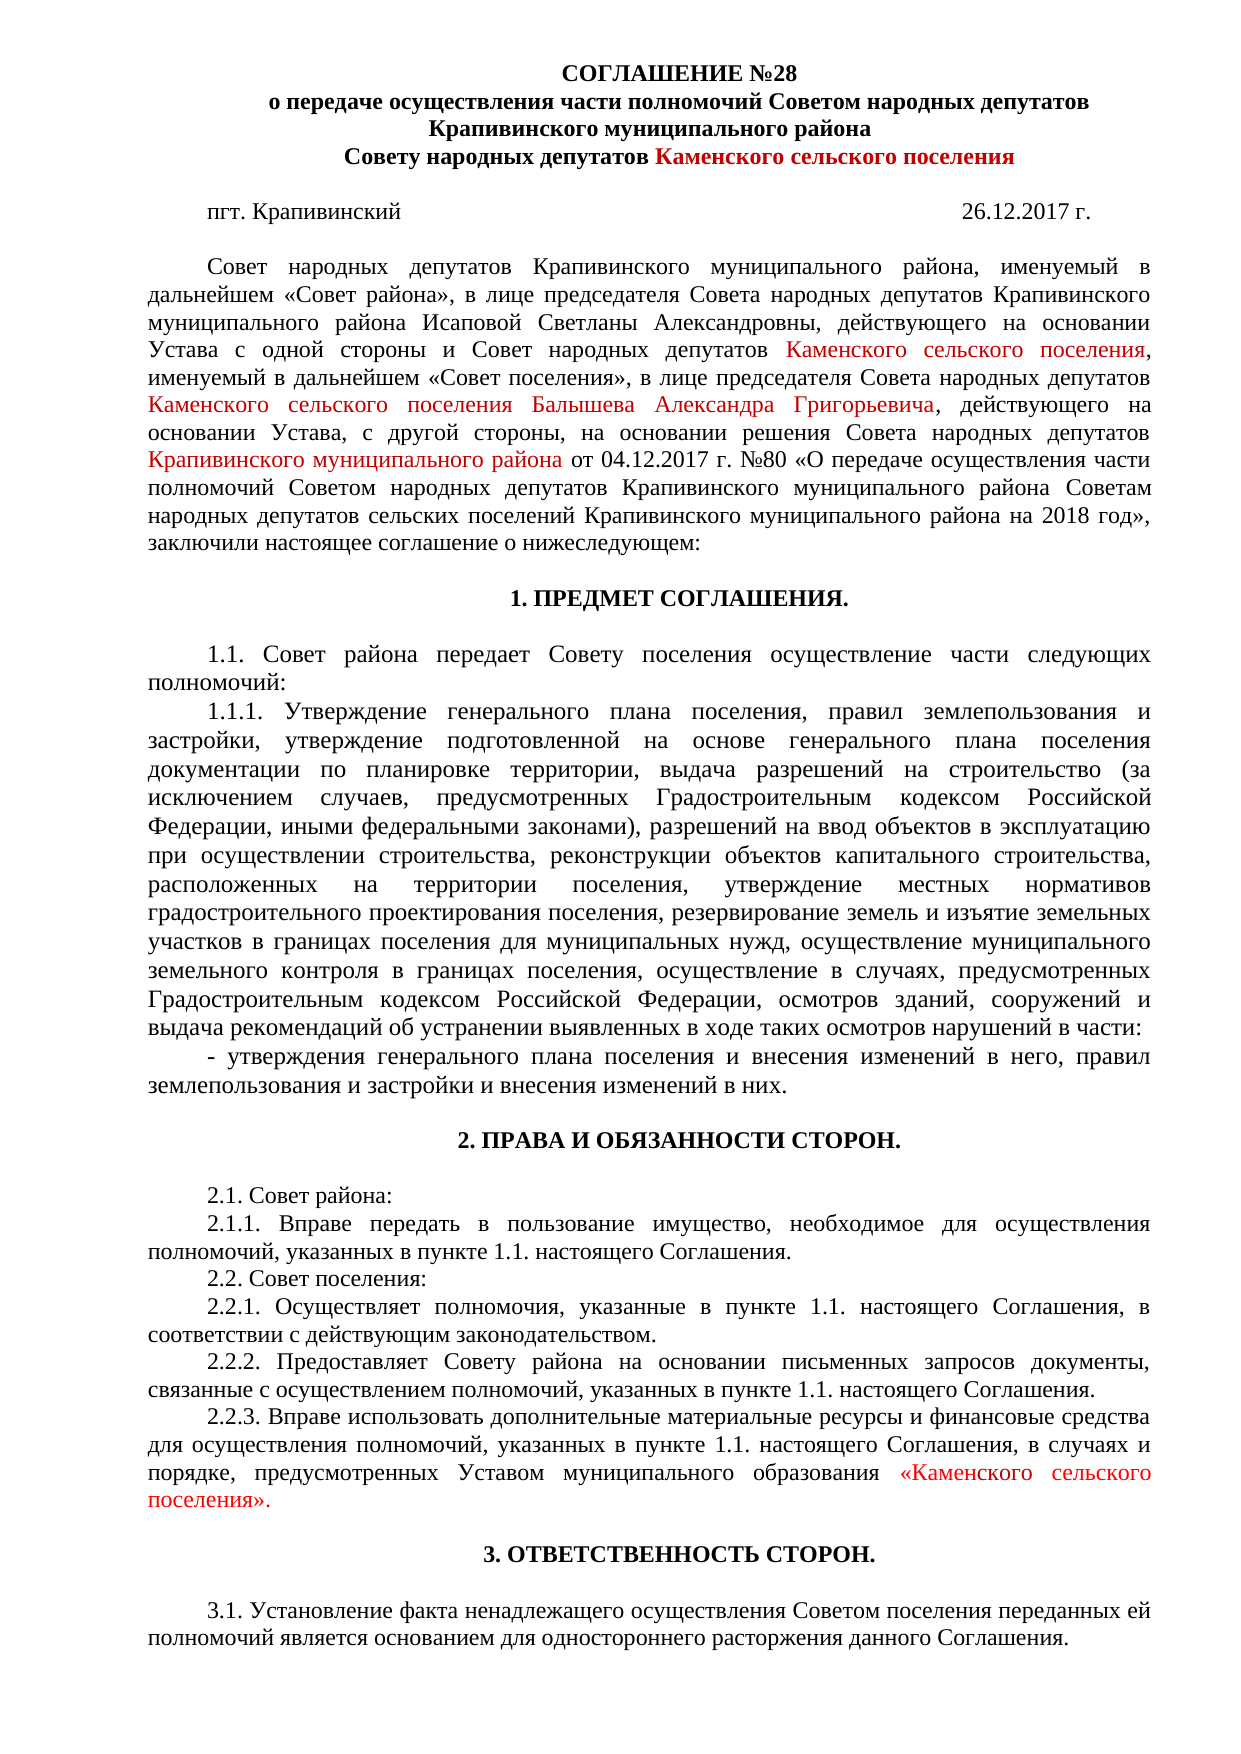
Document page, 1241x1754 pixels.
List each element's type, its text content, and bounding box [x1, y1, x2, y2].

text 2. ПРАВА И ОБЯЗАННОСТИ СТОРОН. [148, 1126, 1152, 1154]
text 2.1. Совет района: [148, 1182, 1152, 1209]
text 1.1. Совет района передает Совету поселения осуществление части следующих полномочий: [148, 639, 1152, 696]
text - утверждения генерального плана поселения и внесения изменений в него, правил землепользования и застройки и внесения изменений в них. [148, 1041, 1152, 1099]
text пгт. Крапивинский 26.12.2017 г. [148, 197, 1152, 225]
text 2.2.2. Предоставляет Совету района на основании письменных запросов документы, связанные с осуществлением полномочий, указанных в пункте 1.1. настоящего Соглашения. [148, 1347, 1152, 1402]
text 3.1. Установление факта ненадлежащего осуществления Советом поселения переданных ей полномочий является основанием для одностороннего расторжения данного Соглашения. [148, 1596, 1152, 1651]
text СОГЛАШЕНИЕ №28 [148, 59, 1152, 87]
text 1.1.1. Утверждение генерального плана поселения, правил землепользования и застройки, утверждение подготовленной на основе генерального плана поселения документации по планировке территории, выдача разрешений на строительство (за исключением случаев, предусмотренных Градостроительным кодексом Российской Федерации, иными федеральными законами), разрешений на ввод объектов в эксплуатацию при осуществлении строительства, реконструкции объектов капитального строительства, расположенных на территории поселения, утверждение местных нормативов градостроительного проектирования поселения, резервирование земель и изъятие земельных участков в границах поселения для муниципальных нужд, осуществление муниципального земельного контроля в границах поселения, осуществление в случаях, предусмотренных Градостроительным кодексом Российской Федерации, осмотров зданий, сооружений и выдача рекомендаций об устранении выявленных в ходе таких осмотров нарушений в части: [148, 696, 1152, 1041]
text 2.1.1. Вправе передать в пользование имущество, необходимое для осуществления полномочий, указанных в пункте 1.1. настоящего Соглашения. [148, 1209, 1152, 1264]
text 2.2.3. Вправе использовать дополнительные материальные ресурсы и финансовые средства для осуществления полномочий, указанных в пункте 1.1. настоящего Соглашения, в случаях и порядке, предусмотренных Уставом муниципального образования «Каменского сельского поселения». [148, 1402, 1152, 1513]
text 1. ПРЕДМЕТ СОГЛАШЕНИЯ. [148, 583, 1152, 611]
text Совету народных депутатов Каменского сельского поселения [148, 142, 1152, 169]
text Совет народных депутатов Крапивинского муниципального района, именуемый в дальнейшем «Совет района», в лице председателя Совета народных депутатов Крапивинского муниципального района Исаповой Светланы Александровны, действующего на основании Устава с одной стороны и Совет народных депутатов Каменского сельского поселения, именуемый в дальнейшем «Совет поселения», в лице председателя Совета народных депутатов Каменского сельского поселения Балышева Александра Григорьевича, действующего на основании Устава, с другой стороны, на основании решения Совета народных депутатов Крапивинского муниципального района от 04.12.2017 г. №80 «О передаче осуществления части полномочий Советом народных депутатов Крапивинского муниципального района Советам народных депутатов сельских поселений Крапивинского муниципального района на 2018 год», заключили настоящее соглашение о нижеследующем: [148, 252, 1152, 556]
text 3. ОТВЕТСТВЕННОСТЬ СТОРОН. [148, 1540, 1152, 1568]
text 2.2.1. Осуществляет полномочия, указанные в пункте 1.1. настоящего Соглашения, в соответствии с действующим законодательством. [148, 1292, 1152, 1347]
text 2.2. Совет поселения: [148, 1264, 1152, 1292]
text о передаче осуществления части полномочий Советом народных депутатов Крапивинского муниципального района [148, 87, 1152, 142]
